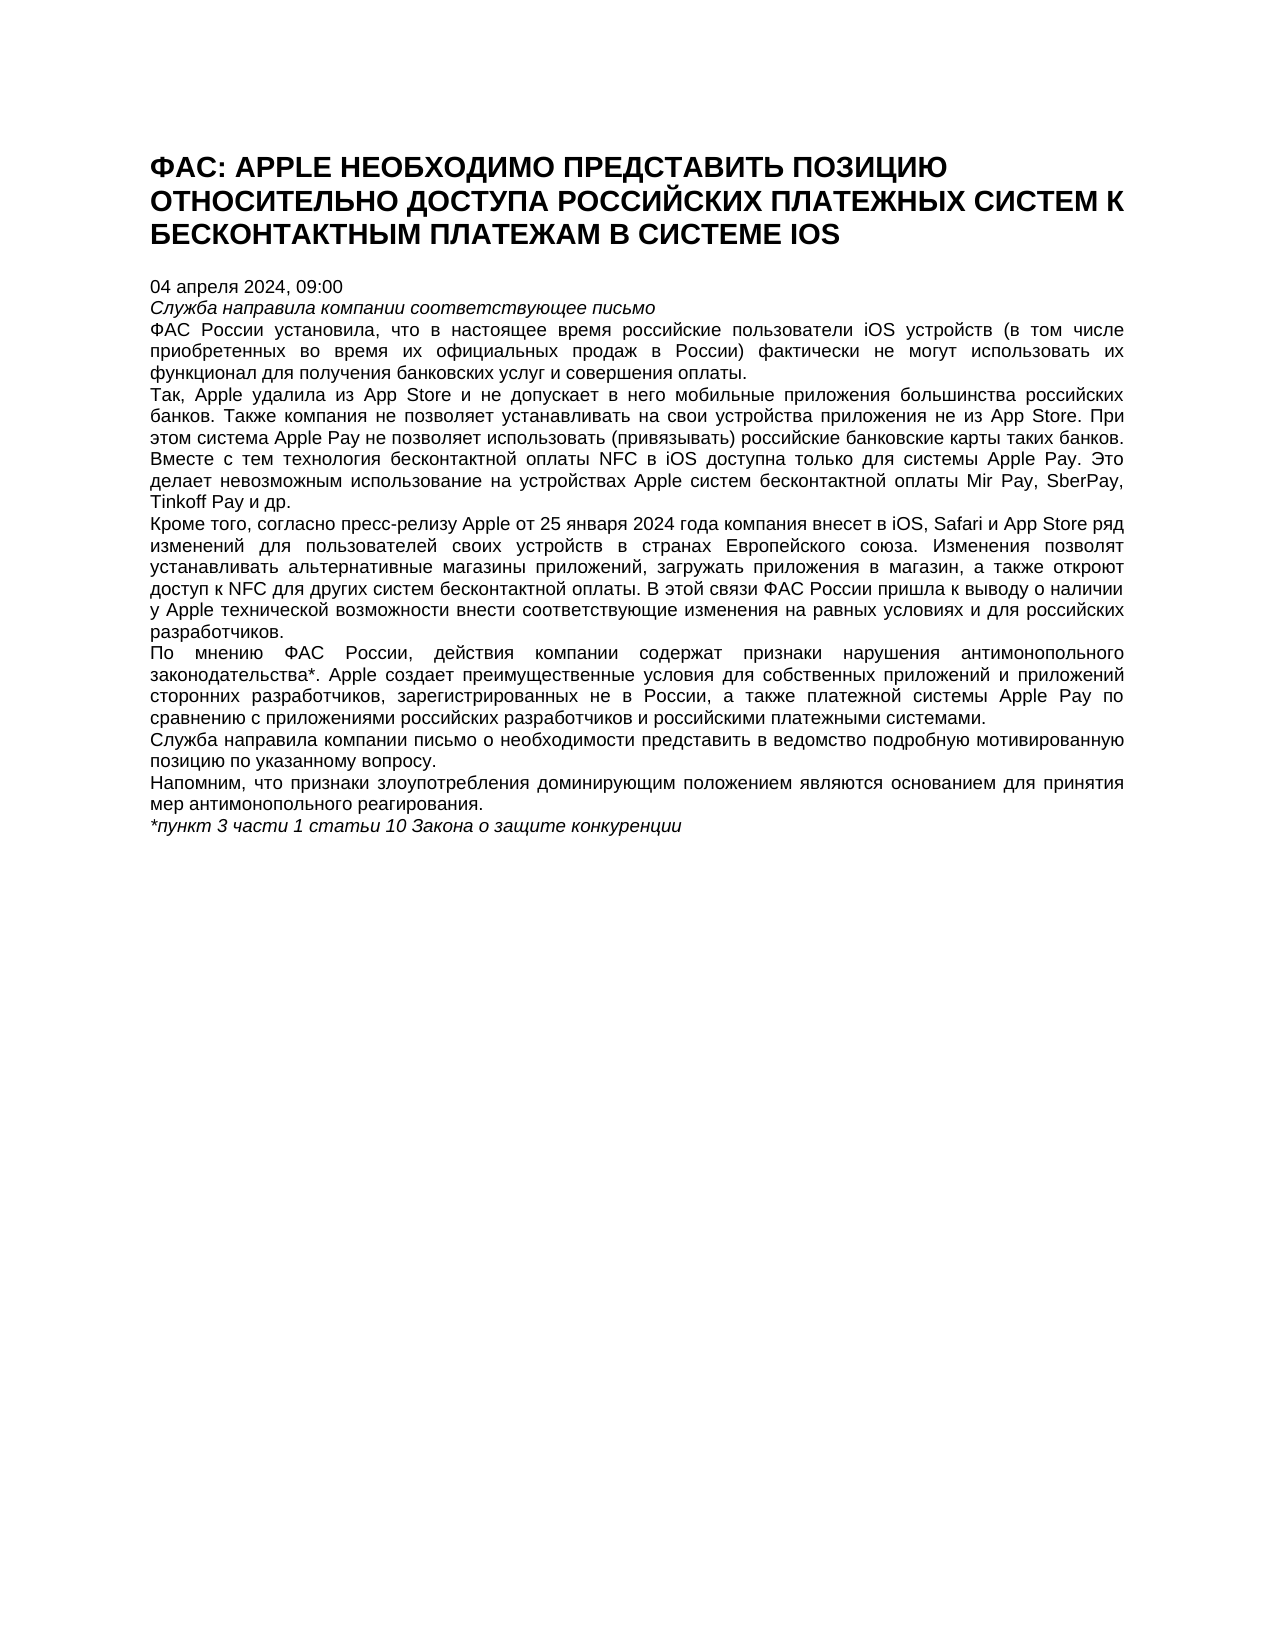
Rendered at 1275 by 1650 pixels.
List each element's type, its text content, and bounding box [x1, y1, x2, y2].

text По мнению ФАС России, действия компании содержат признаки нарушения антимонопольного законодательства*. Apple создает преимущественные условия для собственных приложений и приложений сторонних разработчиков, зарегистрированных не в России, а также платежной системы Apple Pay по сравнению с приложениями российских разработчиков и российскими платежными системами. [150, 642, 1125, 728]
text Напомним, что признаки злоупотребления доминирующим положением являются основанием для принятия мер антимонопольного реагирования. [150, 772, 1125, 815]
text *пункт 3 части 1 статьи 10 Закона о защите конкуренции [150, 815, 1125, 836]
text Кроме того, согласно пресс-релизу Apple от 25 января 2024 года компания внесет в iOS, Safari и App Store ряд изменений для пользователей своих устройств в странах Европейского союза. Изменения позволят устанавливать альтернативные магазины приложений, загружать приложения в магазин, а также откроют доступ к NFC для других систем бесконтактной оплаты. В этой связи ФАС России пришла к выводу о наличии у Apple технической возможности внести соответствующие изменения на равных условиях и для российских разработчиков. [150, 513, 1125, 642]
text ФАС России установила, что в настоящее время российские пользователи iOS устройств (в том числе приобретенных во время их официальных продаж в России) фактически не могут использовать их функционал для получения банковских услуг и совершения оплаты. [150, 319, 1125, 383]
text Служба направила компании письмо о необходимости представить в ведомство подробную мотивированную позицию по указанному вопросу. [150, 728, 1125, 772]
subtitle ФАС: Apple необходимо представить позицию относительно доступа российских платежных систем к бесконтактным платежам в системе iOS [150, 150, 1125, 251]
text Служба направила компании соответствующее письмо [150, 297, 1125, 319]
text Так, Apple удалила из App Store и не допускает в него мобильные приложения большинства российских банков. Также компания не позволяет устанавливать на свои устройства приложения не из App Store. При этом система Apple Pay не позволяет использовать (привязывать) российские банковские карты таких банков. Вместе с тем технология бесконтактной оплаты NFC в iOS доступна только для системы Apple Pay. Это делает невозможным использование на устройствах Apple систем бесконтактной оплаты Mir Pay, SberPay, Tinkoff Pay и др. [150, 383, 1125, 513]
text 04 апреля 2024, 09:00 [150, 276, 1125, 297]
